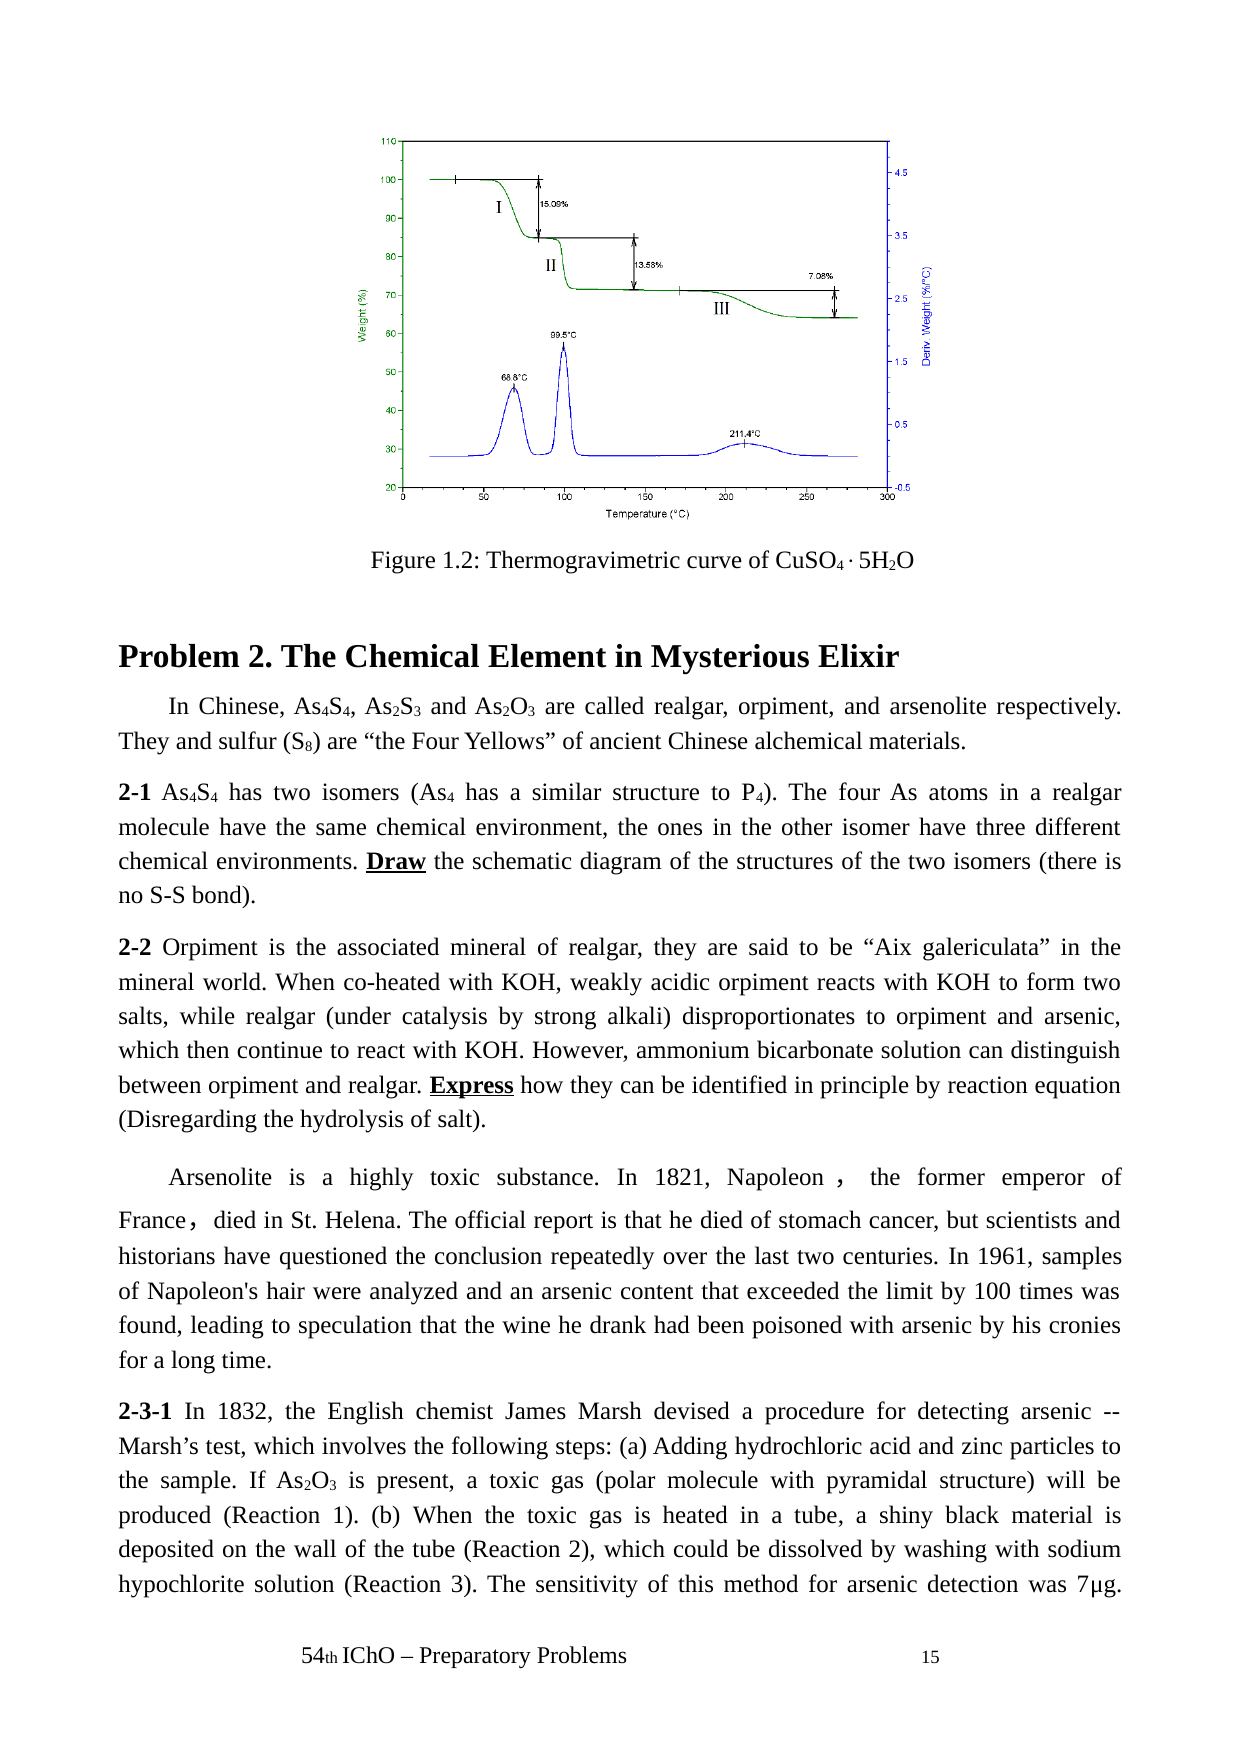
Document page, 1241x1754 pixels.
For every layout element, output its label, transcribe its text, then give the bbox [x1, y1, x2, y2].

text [118, 1396, 1122, 1597]
text In Chinese, As4S4, As2S3 and As2O3 are called realgar, orpiment, and arsenolite respectively. They and sulfur (S8) are “the Four Yellows” of ancient Chinese alchemical materials. [118, 691, 1122, 754]
subtitle Problem 2. The Chemical Element in Mysterious Elixir [118, 636, 1122, 674]
text Arsenolite is a highly toxic substance. In 1821, Napoleon，the former emperor of France，died in St. Helena. The official report is that he died of stomach cancer, but scientists and historians have questioned the conclusion repeatedly over the last two centuries. In 1961, samples of Napoleon's hair were analyzed and an arsenic content that exceeded the limit by 100 times was found, leading to speculation that the wine he drank had been poisoned with arsenic by his cronies for a long time. [118, 1156, 1122, 1373]
text 2-1 As4S4 has two isomers (As4 has a similar structure to P4). The four As atoms in a realgar molecule have the same chemical environment, the ones in the other isomer have three different chemical environments. Draw the schematic diagram of the structures of the two isomers (there is no S-S bond). [118, 777, 1122, 909]
picture [338, 130, 946, 539]
text 2-2 Orpiment is the associated mineral of realgar, they are said to be “Aix galericulata” in the mineral world. When co-heated with KOH, weakly acidic orpiment reacts with KOH to form two salts, while realgar (under catalysis by strong alkali) disproportionates to orpiment and arsenic, which then continue to react with KOH. However, ammonium bicarbonate solution can distinguish between orpiment and realgar. Express how they can be identified in principle by reaction equation (Disregarding the hydrolysis of salt). [118, 932, 1122, 1133]
text Figure 1.2: Thermogravimetric curve of CuSO45H2O [118, 545, 1122, 573]
